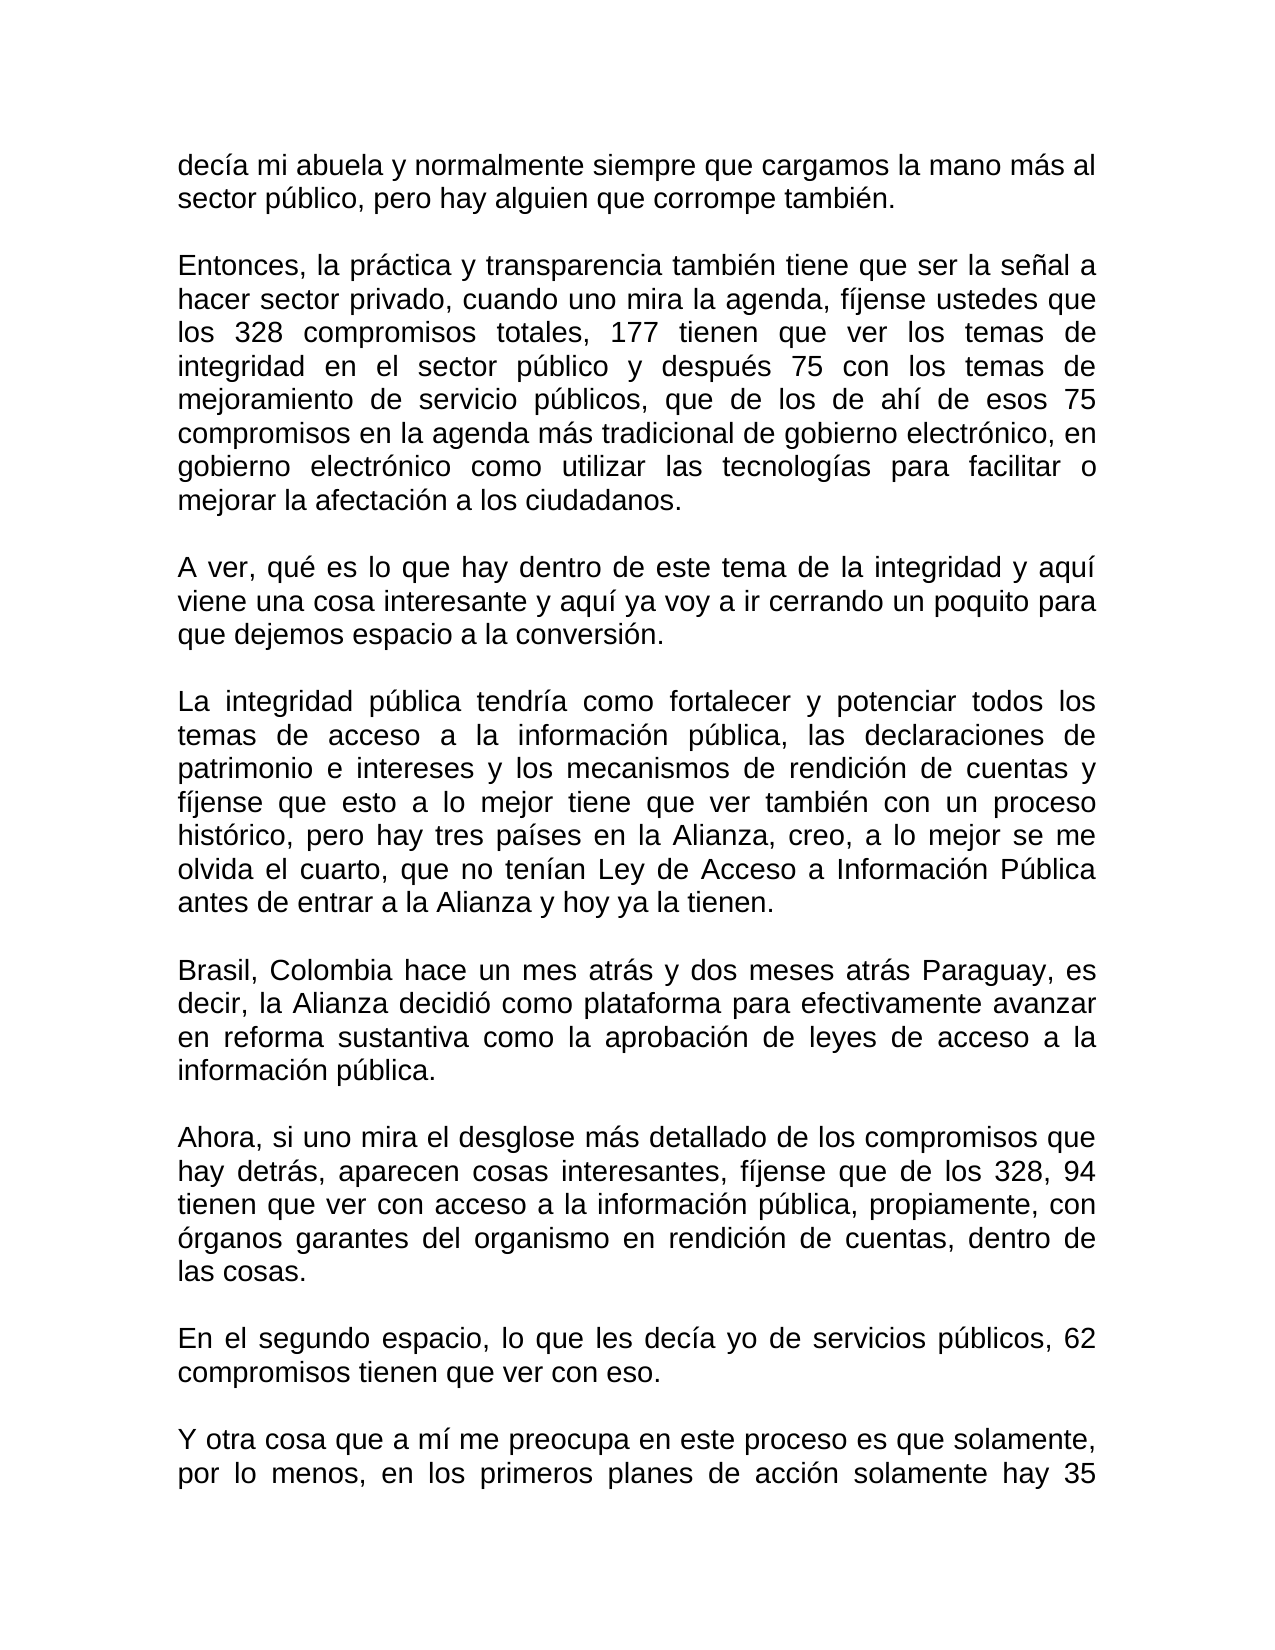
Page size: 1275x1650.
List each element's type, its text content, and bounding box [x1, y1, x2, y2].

text A ver, qué es lo que hay dentro de este tema de la integridad y aquí viene una cosa interesante y aquí ya voy a ir cerrando un poquito para que dejemos espacio a la conversión. [177, 550, 1098, 651]
text Entonces, la práctica y transparencia también tiene que ser la señal a hacer sector privado, cuando uno mira la agenda, fíjense ustedes que los 328 compromisos totales, 177 tienen que ver los temas de integridad en el sector público y después 75 con los temas de mejoramiento de servicio públicos, que de los de ahí de esos 75 compromisos en la agenda más tradicional de gobierno electrónico, en gobierno electrónico como utilizar las tecnologías para facilitar o mejorar la afectación a los ciudadanos. [177, 248, 1098, 517]
text Ahora, si uno mira el desglose más detallado de los compromisos que hay detrás, aparecen cosas interesantes, fíjense que de los 328, 94 tienen que ver con acceso a la información pública, propiamente, con órganos garantes del organismo en rendición de cuentas, dentro de las cosas. [177, 1120, 1098, 1288]
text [177, 1422, 1098, 1489]
text En el segundo espacio, lo que les decía yo de servicios públicos, 62 compromisos tienen que ver con eso. [177, 1322, 1098, 1389]
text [177, 148, 1098, 215]
text Brasil, Colombia hace un mes atrás y dos meses atrás Paraguay, es decir, la Alianza decidió como plataforma para efectivamente avanzar en reforma sustantiva como la aprobación de leyes de acceso a la información pública. [177, 953, 1098, 1087]
text La integridad pública tendría como fortalecer y potenciar todos los temas de acceso a la información pública, las declaraciones de patrimonio e intereses y los mecanismos de rendición de cuentas y fíjense que esto a lo mejor tiene que ver también con un proceso histórico, pero hay tres países en la Alianza, creo, a lo mejor se me olvida el cuarto, que no tenían Ley de Acceso a Información Pública antes de entrar a la Alianza y hoy ya la tienen. [177, 684, 1098, 919]
